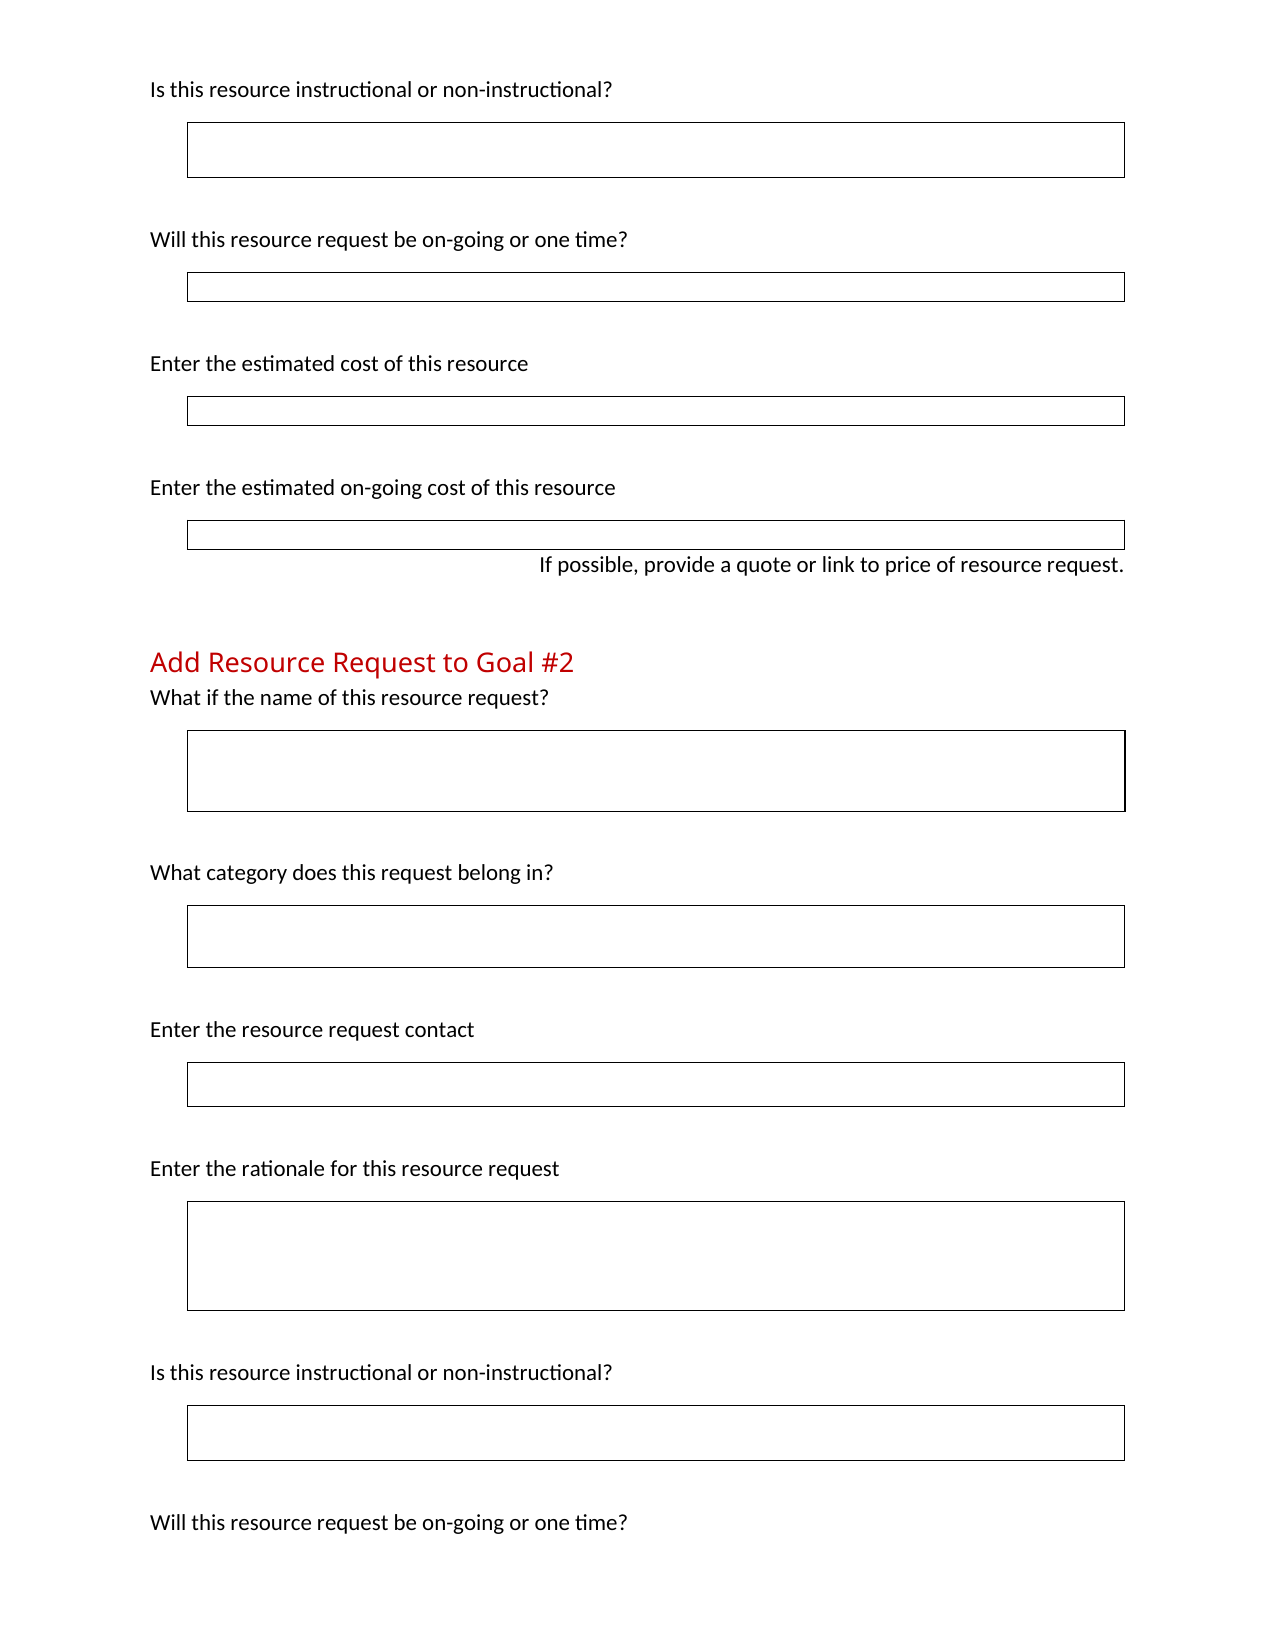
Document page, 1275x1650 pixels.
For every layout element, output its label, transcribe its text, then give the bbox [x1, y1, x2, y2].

table_header [188, 1406, 1124, 1460]
text Enter the estimated cost of this resource [150, 349, 1125, 377]
table_header [188, 397, 1124, 425]
text Enter the rationale for this resource request [150, 1154, 1125, 1182]
text What category does this request belong in? [150, 858, 1125, 887]
table_header [188, 521, 1124, 549]
text Will this resource request be on-going or one time? [150, 225, 1125, 253]
table_header [188, 1202, 1124, 1310]
text If possible, provide a quote or link to price of resource request. [150, 550, 1125, 578]
text Will this resource request be on-going or one time? [150, 1508, 1125, 1536]
subtitle Add Resource Request to Goal #2 [150, 643, 1125, 680]
text Is this resource instructional or non-instructional? [150, 75, 1125, 103]
text Enter the resource request contact [150, 1015, 1125, 1043]
text Enter the estimated on-going cost of this resource [150, 473, 1125, 501]
table_header [188, 906, 1124, 967]
text What if the name of this resource request? [150, 683, 1125, 711]
table_header [188, 1063, 1124, 1106]
table_header [188, 273, 1124, 301]
table_header [188, 123, 1124, 177]
table_header [188, 731, 1124, 811]
text Is this resource instructional or non-instructional? [150, 1358, 1125, 1386]
